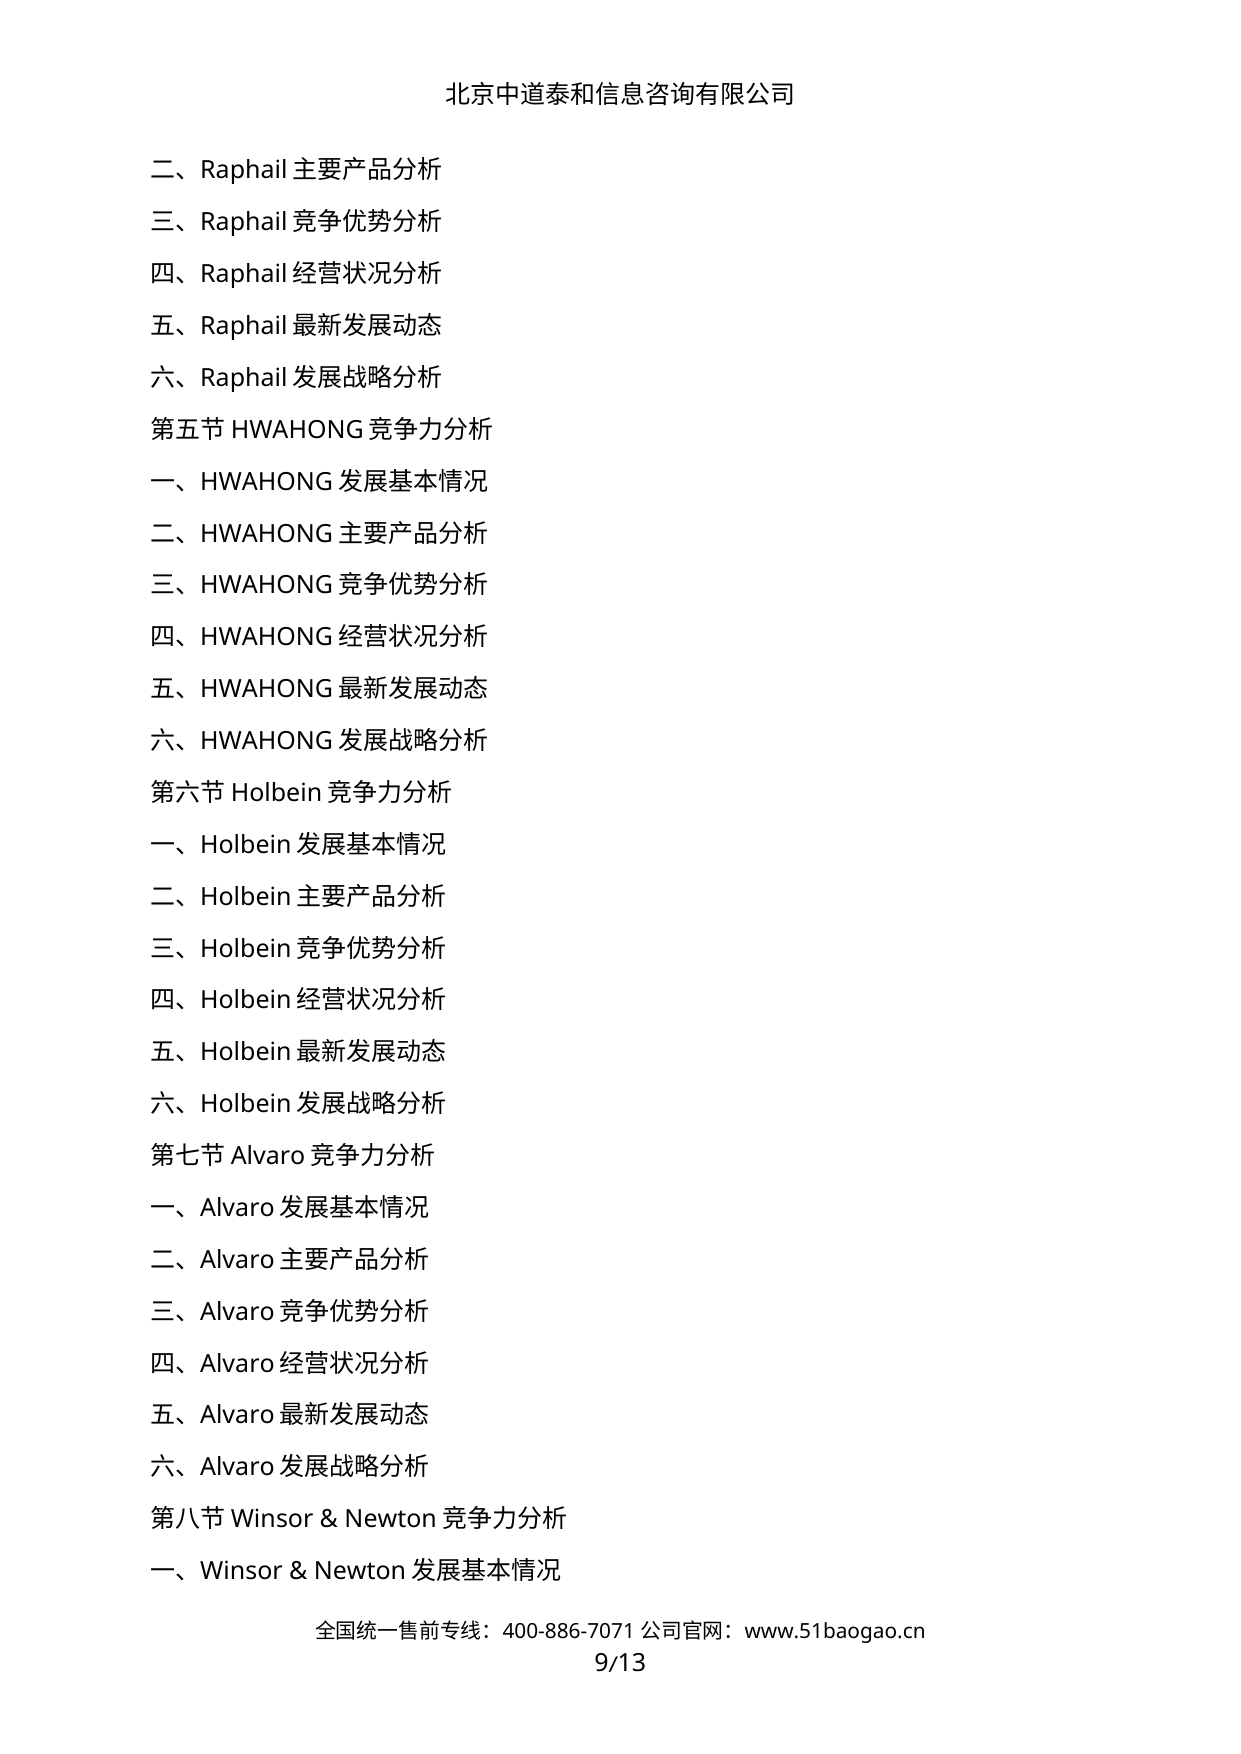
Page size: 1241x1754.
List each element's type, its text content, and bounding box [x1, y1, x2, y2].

text 四、HWAHONG经营状况分析 [150, 617, 1090, 653]
text 第六节 Holbein竞争力分析 [150, 772, 1090, 809]
text 二、Holbein主要产品分析 [150, 876, 1090, 912]
text 六、Alvaro发展战略分析 [150, 1447, 1090, 1483]
text 五、Alvaro最新发展动态 [150, 1395, 1090, 1431]
text 一、Alvaro发展基本情况 [150, 1187, 1090, 1224]
text 一、Holbein发展基本情况 [150, 824, 1090, 861]
text 五、Holbein最新发展动态 [150, 1032, 1090, 1068]
text 四、Alvaro经营状况分析 [150, 1343, 1090, 1379]
text 五、HWAHONG最新发展动态 [150, 669, 1090, 705]
text 六、Holbein发展战略分析 [150, 1084, 1090, 1120]
text 四、Raphail经营状况分析 [150, 254, 1090, 290]
text 六、Raphail发展战略分析 [150, 357, 1090, 394]
text 六、HWAHONG发展战略分析 [150, 721, 1090, 757]
text 四、Holbein经营状况分析 [150, 980, 1090, 1016]
text 五、Raphail最新发展动态 [150, 306, 1090, 342]
text 三、HWAHONG竞争优势分析 [150, 565, 1090, 601]
text 三、Raphail竞争优势分析 [150, 202, 1090, 238]
text 三、Alvaro竞争优势分析 [150, 1291, 1090, 1327]
text 二、Alvaro主要产品分析 [150, 1239, 1090, 1276]
text 一、HWAHONG发展基本情况 [150, 461, 1090, 497]
text 第五节 HWAHONG竞争力分析 [150, 409, 1090, 446]
text 一、Winsor & Newton发展基本情况 [150, 1551, 1090, 1587]
text 二、Raphail主要产品分析 [150, 150, 1090, 186]
text 三、Holbein竞争优势分析 [150, 928, 1090, 964]
text 第七节 Alvaro竞争力分析 [150, 1136, 1090, 1172]
text 第八节 Winsor & Newton竞争力分析 [150, 1499, 1090, 1535]
text 二、HWAHONG主要产品分析 [150, 513, 1090, 549]
